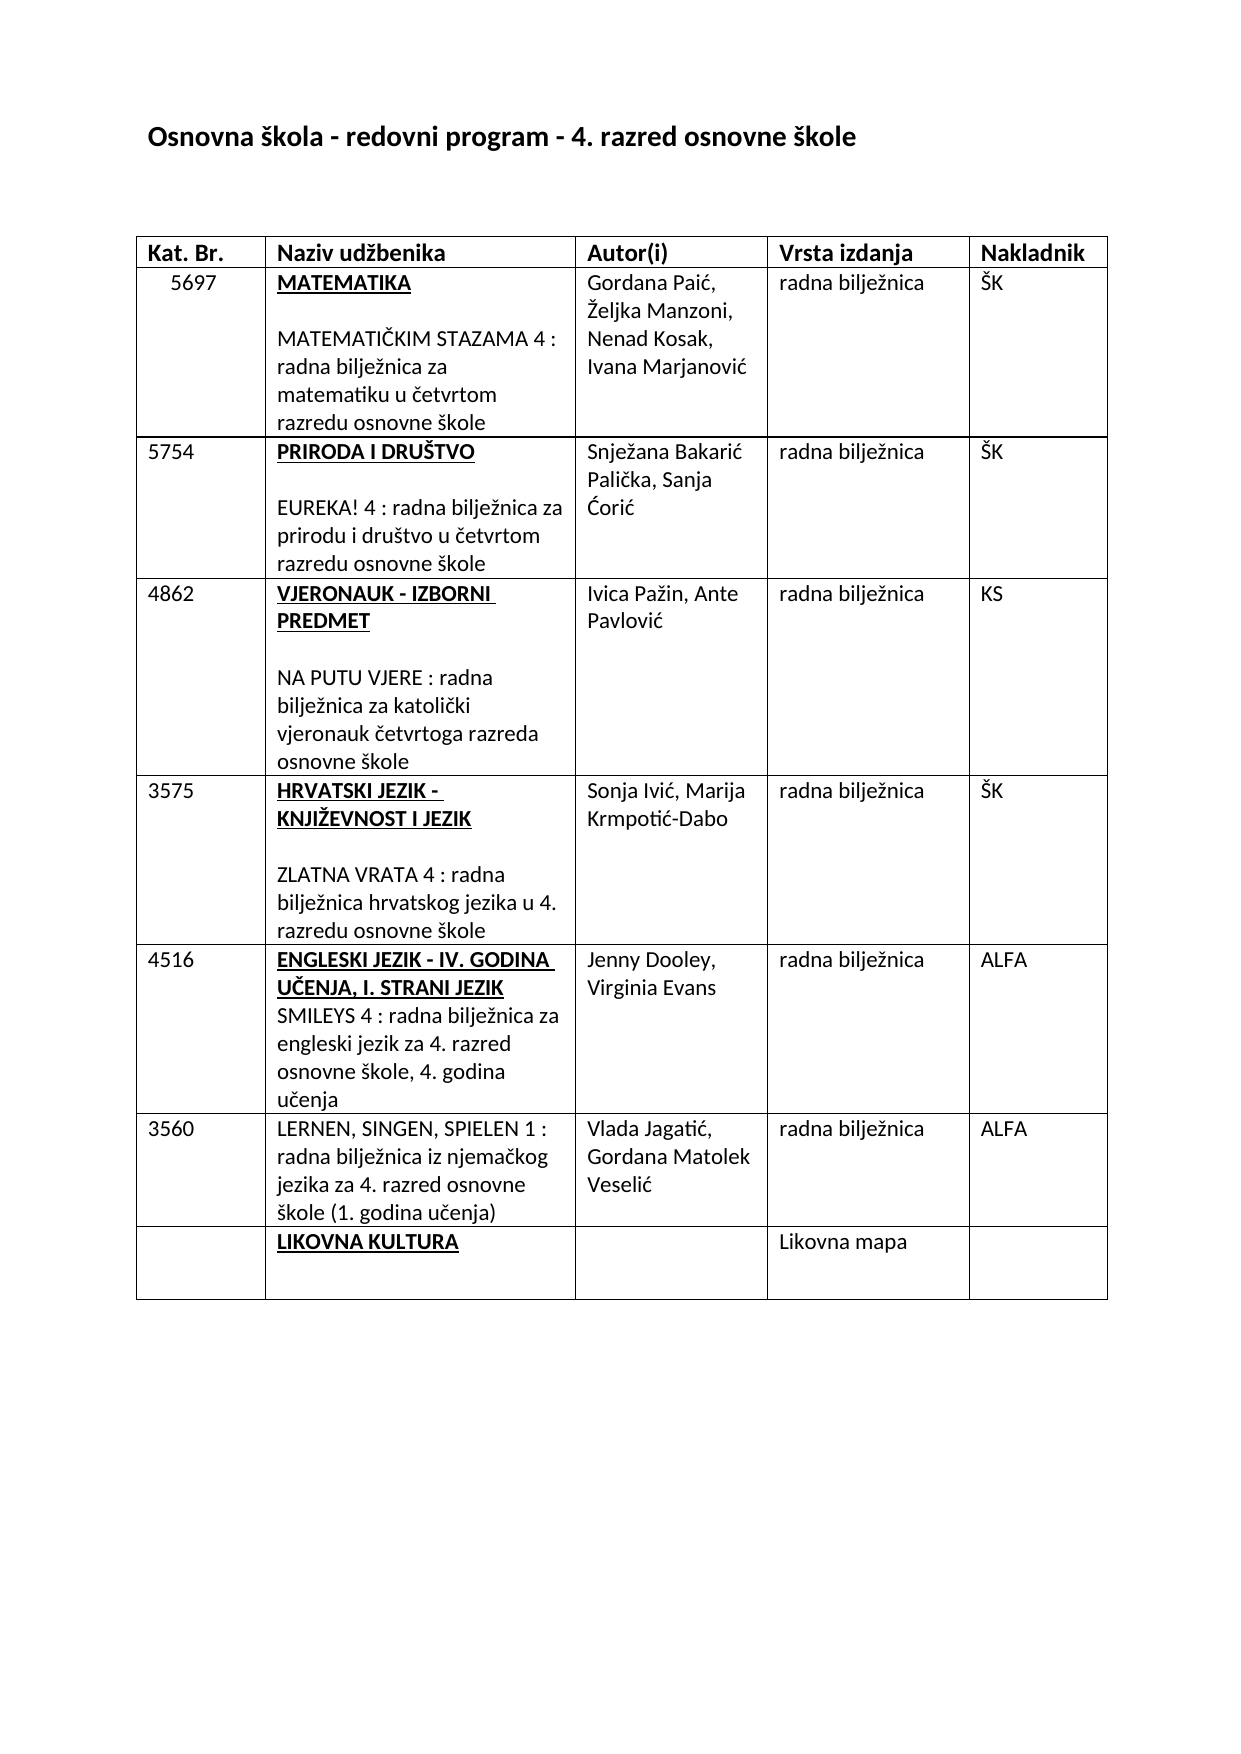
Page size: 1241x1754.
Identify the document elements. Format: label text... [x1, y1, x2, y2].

table_cell LIKOVNA KULTURA [266, 1227, 575, 1299]
table_cell MATEMATIKA MATEMATIČKIM STAZAMA 4 : radna bilježnica za matematiku u četvrtom razredu osnovne škole [266, 268, 575, 436]
table_cell ŠK [970, 438, 1107, 578]
table_header Nakladnik [970, 237, 1107, 267]
table_cell 5697 [137, 268, 265, 436]
table_header Autor(i) [576, 237, 767, 267]
table_cell Gordana Paić, Željka Manzoni, Nenad Kosak, Ivana Marjanović [576, 268, 767, 436]
table_cell VJERONAUK - IZBORNI PREDMET NA PUTU VJERE : radna bilježnica za katolički vjeronauk četvrtoga razreda osnovne škole [266, 579, 575, 775]
table_cell PRIRODA I DRUŠTVO EUREKA! 4 : radna bilježnica za prirodu i društvo u četvrtom razredu osnovne škole [266, 438, 575, 578]
table_cell Jenny Dooley, Virginia Evans [576, 945, 767, 1113]
text Osnovna škola - redovni program - 4. razred osnovne škole [148, 118, 1093, 154]
table_cell [137, 1227, 265, 1299]
table_cell HRVATSKI JEZIK - KNJIŽEVNOST I JEZIK ZLATNA VRATA 4 : radna bilježnica hrvatskog jezika u 4. razredu osnovne škole [266, 776, 575, 944]
table_cell ALFA [970, 1114, 1107, 1226]
table_cell LERNEN, SINGEN, SPIELEN 1 : radna bilježnica iz njemačkog jezika za 4. razred osnovne škole (1. godina učenja) [266, 1114, 575, 1226]
table_header Vrsta izdanja [768, 237, 969, 267]
table_cell 3575 [137, 776, 265, 944]
table_header Kat. Br. [137, 237, 265, 267]
table_cell Snježana Bakarić Palička, Sanja Ćorić [576, 438, 767, 578]
table_cell radna bilježnica [768, 579, 969, 775]
table_cell radna bilježnica [768, 1114, 969, 1226]
table_cell 4516 [137, 945, 265, 1113]
table_cell 3560 [137, 1114, 265, 1226]
table_cell ŠK [970, 268, 1107, 436]
table_cell radna bilježnica [768, 438, 969, 578]
table_cell 5754 [137, 438, 265, 578]
table_cell 4862 [137, 579, 265, 775]
table_cell [576, 1227, 767, 1299]
table_cell radna bilježnica [768, 776, 969, 944]
table_cell Likovna mapa [768, 1227, 969, 1299]
table_header Naziv udžbenika [266, 237, 575, 267]
table_cell Ivica Pažin, Ante Pavlović [576, 579, 767, 775]
table_cell radna bilježnica [768, 945, 969, 1113]
table_cell KS [970, 579, 1107, 775]
table_cell ALFA [970, 945, 1107, 1113]
table_cell [970, 1227, 1107, 1299]
table_cell ENGLESKI JEZIK - IV. GODINA UČENJA, I. STRANI JEZIK SMILEYS 4 : radna bilježnica za engleski jezik za 4. razred osnovne škole, 4. godina učenja [266, 945, 575, 1113]
table_cell Vlada Jagatić, Gordana Matolek Veselić [576, 1114, 767, 1226]
table_cell Sonja Ivić, Marija Krmpotić-Dabo [576, 776, 767, 944]
table_cell ŠK [970, 776, 1107, 944]
table_cell radna bilježnica [768, 268, 969, 436]
